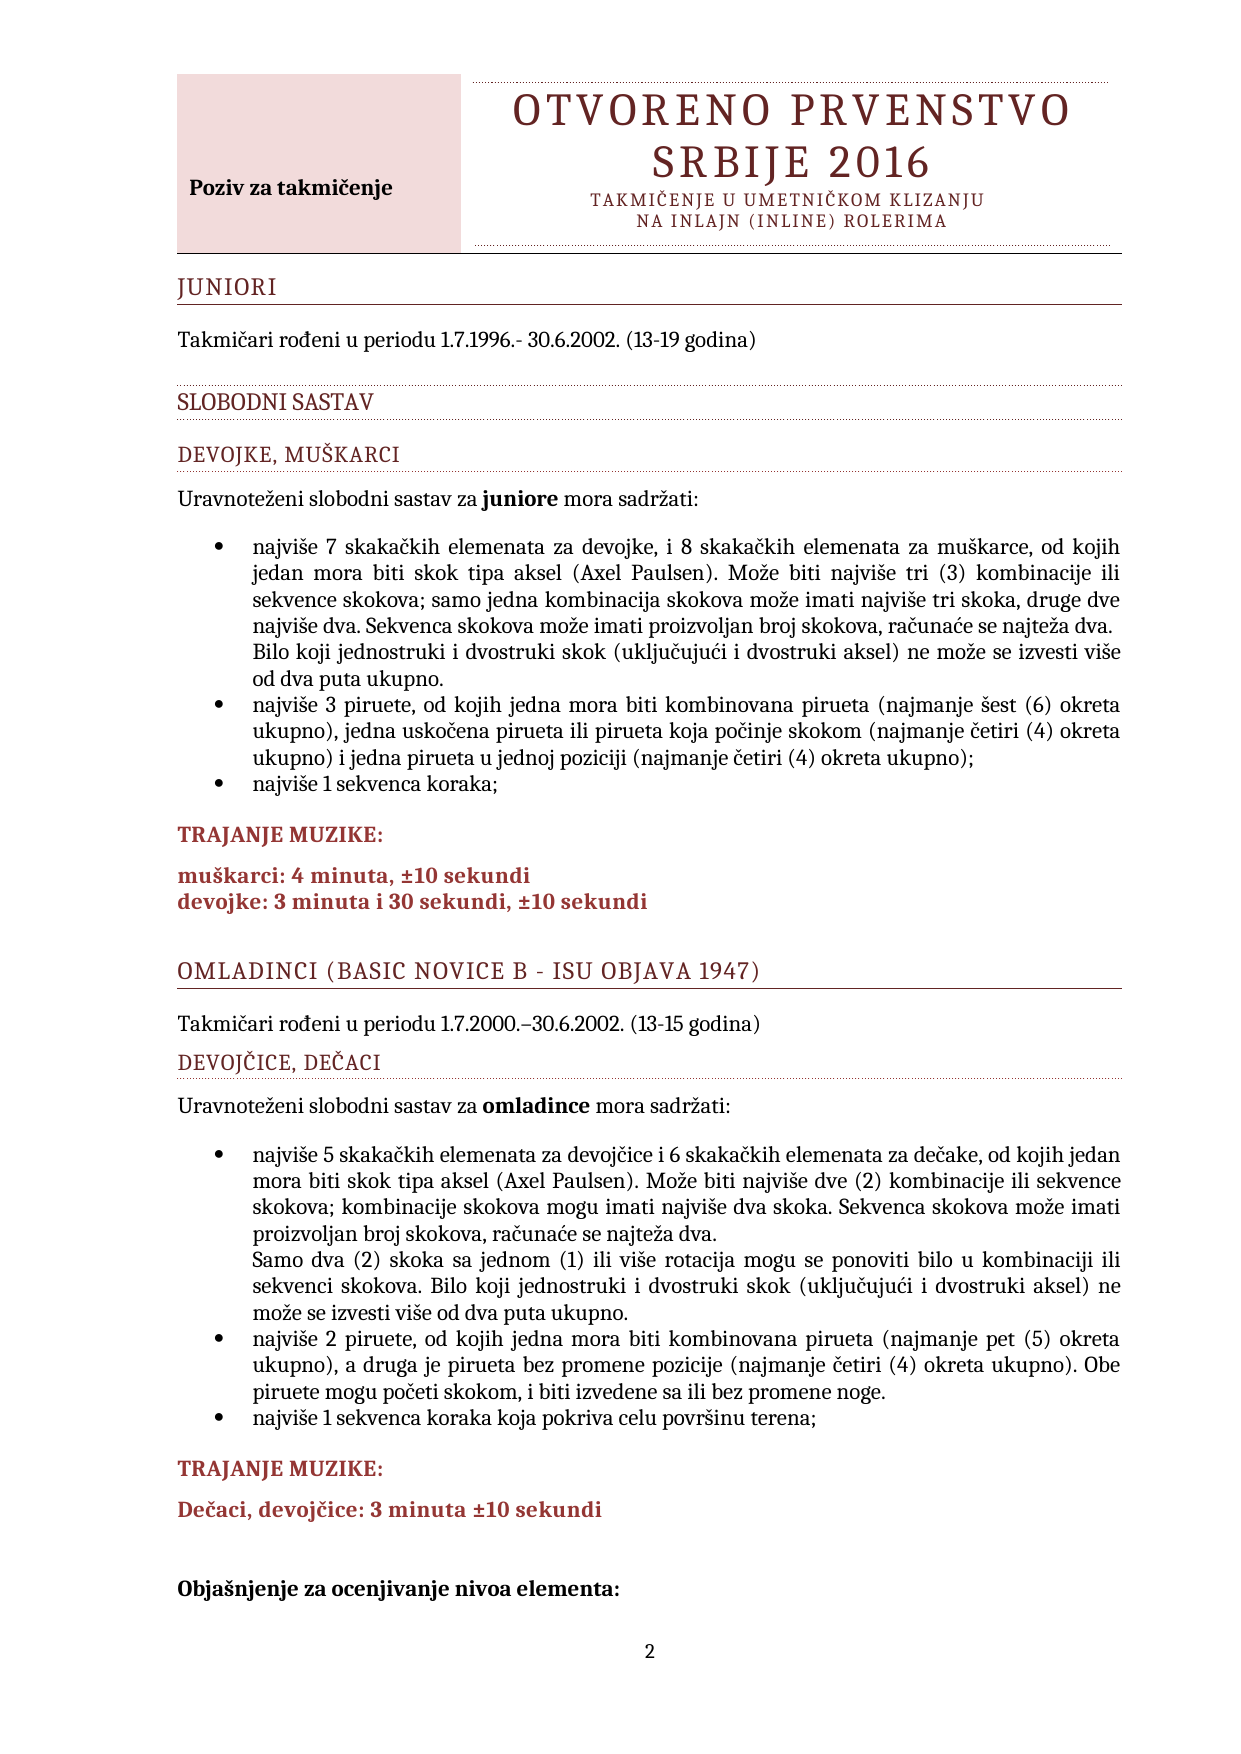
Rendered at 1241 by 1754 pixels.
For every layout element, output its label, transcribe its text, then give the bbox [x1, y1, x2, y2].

text devojke: 3 minuta i 30 sekundi, ±10 sekundi [177, 889, 1122, 915]
list najviše 7 skakačkih elemenata za devojke, i 8 skakačkih elemenata za muškarce, od kojih jedan mora biti skok tipa aksel (Axel Paulsen). Može biti najviše tri (3) kombinacije ili sekvence skokova; samo jedna kombinacija skokova može imati najviše tri skoka, druge dve najviše dva. Sekvenca skokova može imati proizvoljan broj skokova, računaće se najteža dva. [215, 534, 1122, 639]
text Takmičari rođeni u periodu 1.7.2000.–30.6.2002. (13-15 godina) [177, 1011, 1122, 1037]
subtitle SLOBODNI SASTAV [177, 385, 1122, 420]
subtitle DEVOJČICE, dečaci [177, 1050, 1122, 1079]
list najviše 2 piruete, od kojih jedna mora biti kombinovana pirueta (najmanje pet (5) okreta ukupno), a druga je pirueta bez promene pozicije (najmanje četiri (4) okreta ukupno). Obe piruete mogu početi skokom, i biti izvedene sa ili bez promene noge. [215, 1326, 1122, 1405]
text Samo dva (2) skoka sa jednom (1) ili više rotacija mogu se ponoviti bilo u kombinaciji ili sekvenci skokova. Bilo koji jednostruki i dvostruki skok (uključujući i dvostruki aksel) ne može se izvesti više od dva puta ukupno. [252, 1247, 1122, 1326]
list najviše 5 skakačkih elemenata za devojčice i 6 skakačkih elemenata za dečake, od kojih jedan mora biti skok tipa aksel (Axel Paulsen). Može biti najviše dve (2) kombinacije ili sekvence skokova; kombinacije skokova mogu imati najviše dva skoka. Sekvenca skokova može imati proizvoljan broj skokova, računaće se najteža dva. [215, 1141, 1122, 1247]
text Uravnoteženi slobodni sastav za omladince mora sadržati: [177, 1093, 1122, 1119]
text Uravnoteženi slobodni sastav za juniore mora sadržati: [177, 485, 1122, 512]
list najviše 3 piruete, od kojih jedna mora biti kombinovana pirueta (najmanje šest (6) okreta ukupno), jedna uskočena pirueta ili pirueta koja počinje skokom (najmanje četiri (4) okreta ukupno) i jedna pirueta u jednoj poziciji (najmanje četiri (4) okreta ukupno); [215, 692, 1122, 771]
subtitle OMLADINCI (BASIC NOVICE B - ISU OBJAVA 1947) [177, 957, 1122, 988]
text Bilo koji jednostruki i dvostruki skok (uključujući i dvostruki aksel) ne može se izvesti više od dva puta ukupno. [252, 639, 1122, 692]
list najviše 1 sekvenca koraka koja pokriva celu površinu terena; [215, 1405, 1122, 1431]
subtitle devojke, Muškarci [177, 442, 1122, 472]
text Takmičari rođeni u periodu 1.7.1996.- 30.6.2002. (13-19 godina) [177, 327, 1122, 354]
text Dečaci, devojčice: 3 minuta ±10 sekundi [177, 1496, 1122, 1523]
subtitle JUNIORI [177, 273, 1122, 304]
subtitle trajanje muzike: [177, 822, 1122, 849]
list najviše 1 sekvenca koraka; [215, 771, 1122, 797]
subtitle trajanje muzike: [177, 1456, 1122, 1483]
text muškarci: 4 minuta, ±10 sekundi [177, 862, 1122, 889]
text Objašnjenje za ocenjivanje nivoa elementa: [177, 1575, 1122, 1602]
